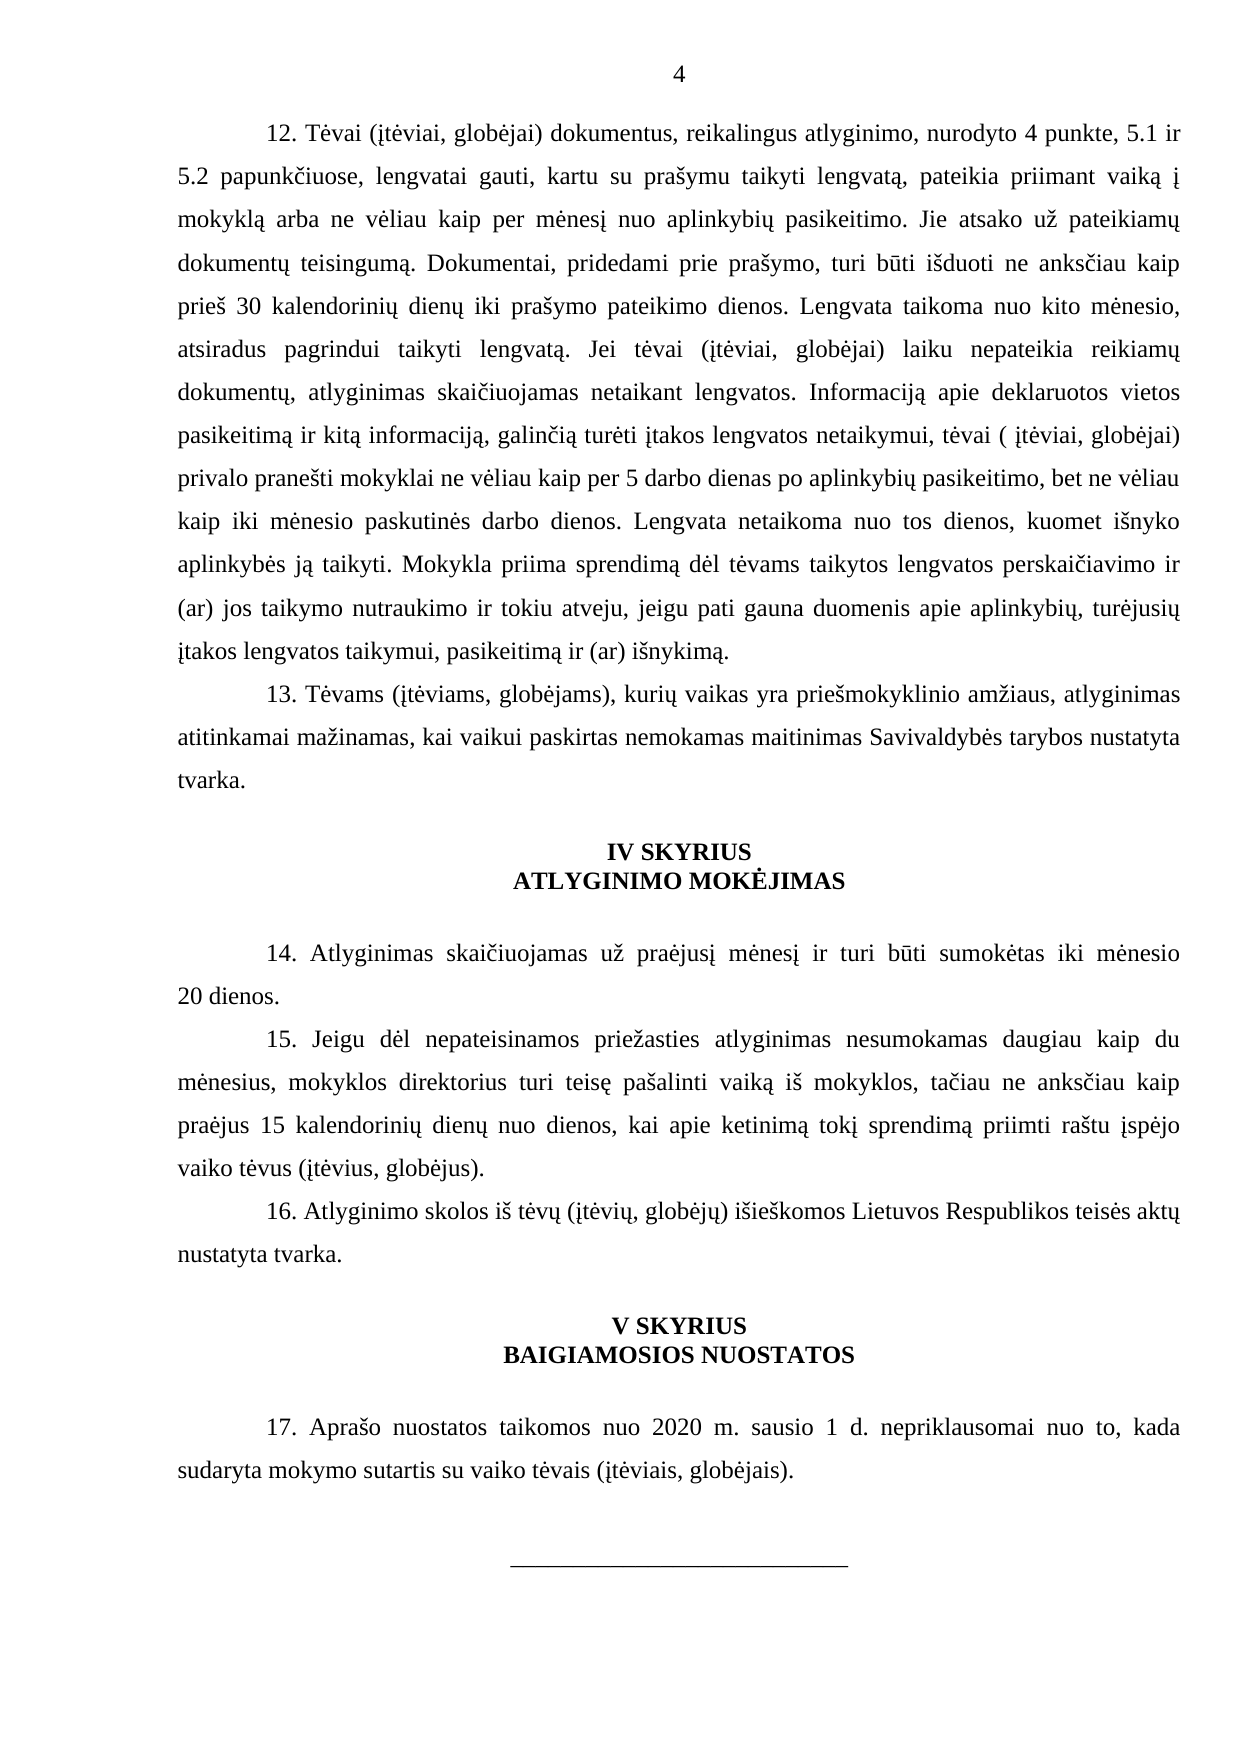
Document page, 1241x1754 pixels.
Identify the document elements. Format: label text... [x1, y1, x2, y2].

text ATLYGINIMO MOKĖJIMAS [177, 866, 1181, 894]
text 14. Atlyginimas skaičiuojamas už praėjusį mėnesį ir turi būti sumokėtas iki mėnesio 20 dienos. [177, 938, 1181, 1009]
text 13. Tėvams (įtėviams, globėjams), kurių vaikas yra priešmokyklinio amžiaus, atlyginimas atitinkamai mažinamas, kai vaikui paskirtas nemokamas maitinimas Savivaldybės tarybos nustatyta tvarka. [177, 679, 1181, 794]
text 16. Atlyginimo skolos iš tėvų (įtėvių, globėjų) išieškomos Lietuvos Respublikos teisės aktų nustatyta tvarka. [177, 1196, 1181, 1268]
text 17. Aprašo nuostatos taikomos nuo 2020 m. sausio 1 d. nepriklausomai nuo to, kada sudaryta mokymo sutartis su vaiko tėvais (įtėviais, globėjais). [177, 1412, 1181, 1484]
text BAIGIAMOSIOS NUOSTATOS [177, 1340, 1181, 1369]
text 12. Tėvai (įtėviai, globėjai) dokumentus, reikalingus atlyginimo, nurodyto 4 punkte, 5.1 ir 5.2 papunkčiuose, lengvatai gauti, kartu su prašymu taikyti lengvatą, pateikia priimant vaiką į mokyklą arba ne vėliau kaip per mėnesį nuo aplinkybių pasikeitimo. Jie atsako už pateikiamų dokumentų teisingumą. Dokumentai, pridedami prie prašymo, turi būti išduoti ne anksčiau kaip prieš 30 kalendorinių dienų iki prašymo pateikimo dienos. Lengvata taikoma nuo kito mėnesio, atsiradus pagrindui taikyti lengvatą. Jei tėvai (įtėviai, globėjai) laiku nepateikia reikiamų dokumentų, atlyginimas skaičiuojamas netaikant lengvatos. Informaciją apie deklaruotos vietos pasikeitimą ir kitą informaciją, galinčią turėti įtakos lengvatos netaikymui, tėvai ( įtėviai, globėjai) privalo pranešti mokyklai ne vėliau kaip per 5 darbo dienas po aplinkybių pasikeitimo, bet ne vėliau kaip iki mėnesio paskutinės darbo dienos. Lengvata netaikoma nuo tos dienos, kuomet išnyko aplinkybės ją taikyti. Mokykla priima sprendimą dėl tėvams taikytos lengvatos perskaičiavimo ir (ar) jos taikymo nutraukimo ir tokiu atveju, jeigu pati gauna duomenis apie aplinkybių, turėjusių įtakos lengvatos taikymui, pasikeitimą ir (ar) išnykimą. [177, 118, 1181, 664]
text ___________________________ [177, 1541, 1181, 1570]
text 15. Jeigu dėl nepateisinamos priežasties atlyginimas nesumokamas daugiau kaip du mėnesius, mokyklos direktorius turi teisę pašalinti vaiką iš mokyklos, tačiau ne anksčiau kaip praėjus 15 kalendorinių dienų nuo dienos, kai apie ketinimą tokį sprendimą priimti raštu įspėjo vaiko tėvus (įtėvius, globėjus). [177, 1024, 1181, 1182]
text V SKYRIUS [177, 1311, 1181, 1340]
text IV SKYRIUS [177, 837, 1181, 866]
